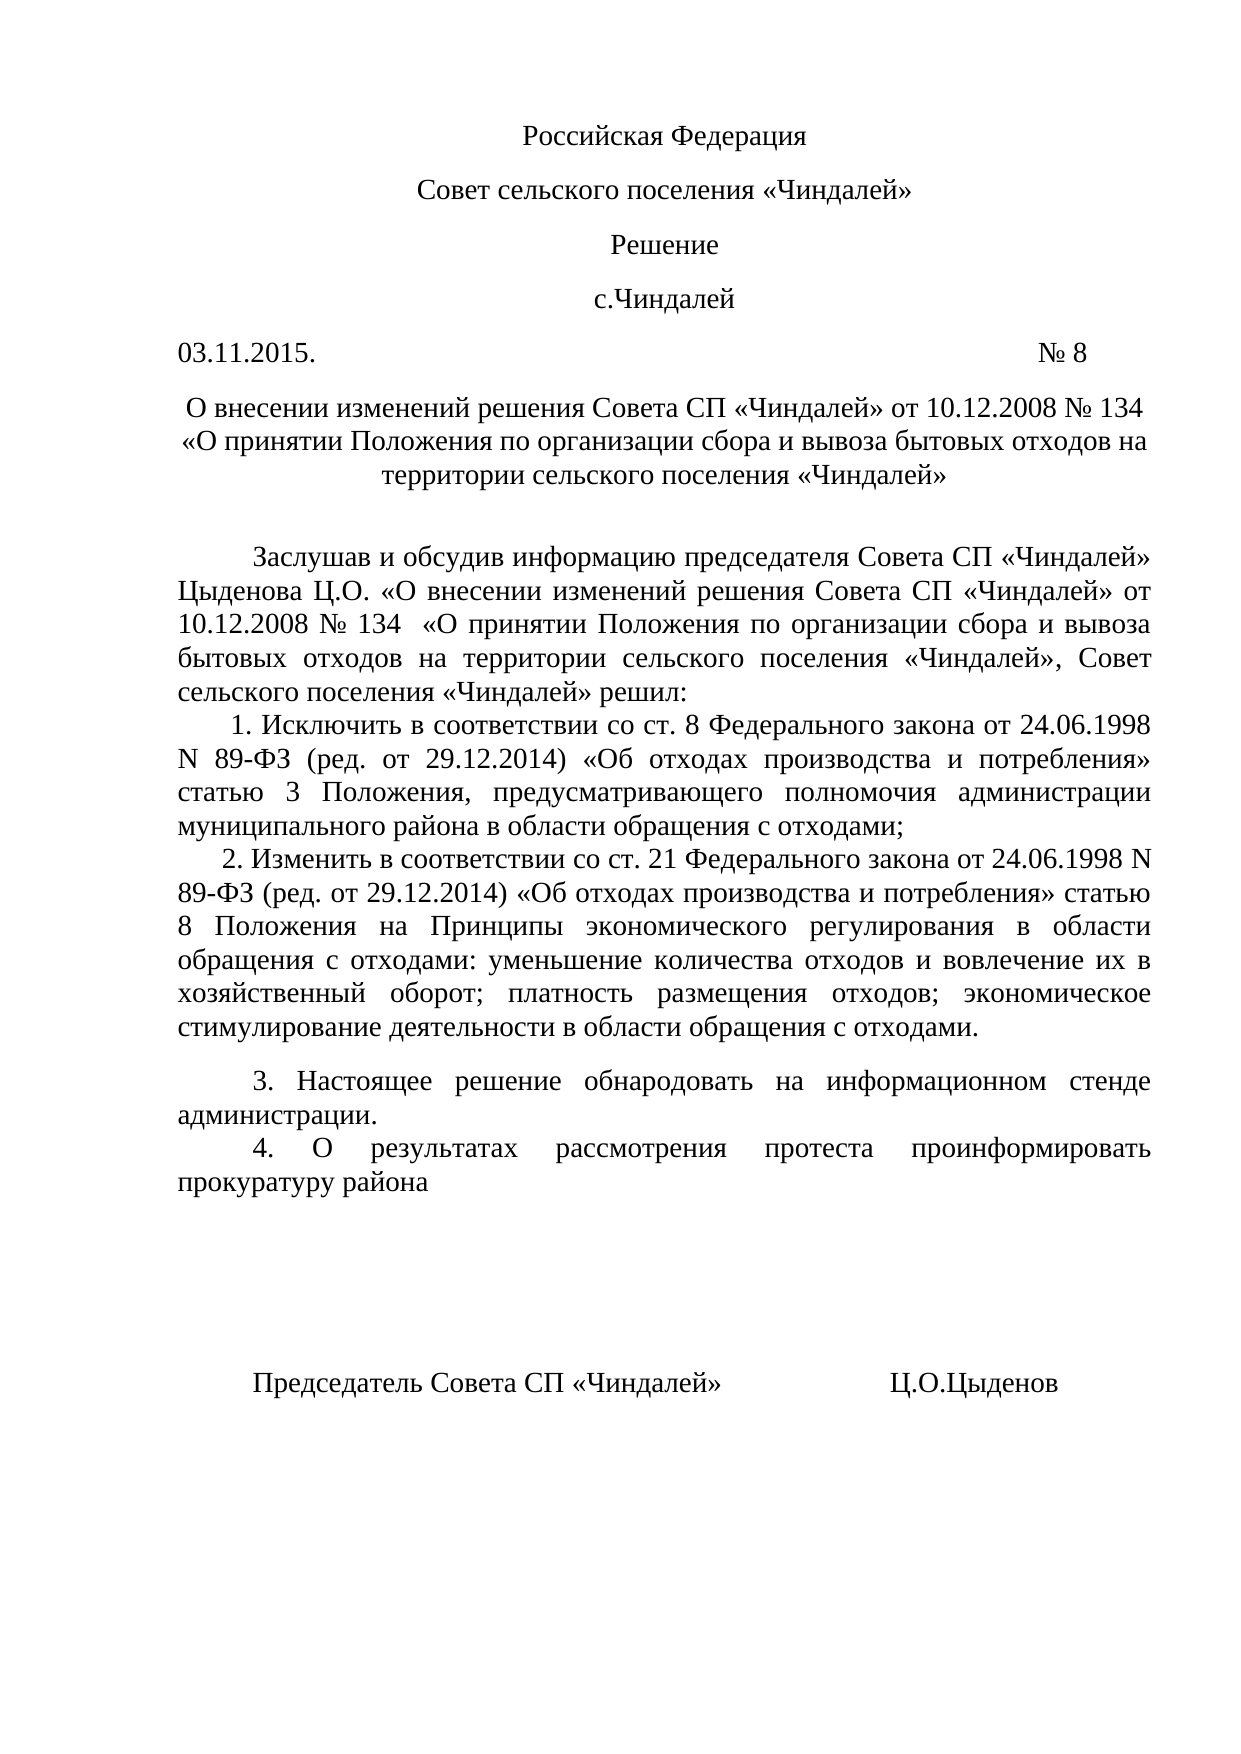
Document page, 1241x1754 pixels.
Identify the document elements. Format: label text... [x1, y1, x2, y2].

text Председатель Совета СП «Чиндалей» Ц.О.Цыденов [177, 1365, 1152, 1399]
text 3. Настоящее решение обнародовать на информационном стенде администрации. [177, 1063, 1152, 1131]
text с.Чиндалей [177, 281, 1152, 315]
text 03.11.2015. № 8 [177, 336, 1152, 369]
text 2. Изменить в соответствии со ст. 21 Федерального закона от 24.06.1998 N 89-ФЗ (ред. от 29.12.2014) «Об отходах производства и потребления» статью 8 Положения на Принципы экономического регулирования в области обращения с отходами: уменьшение количества отходов и вовлечение их в хозяйственный оборот; платность размещения отходов; экономическое стимулирование деятельности в области обращения с отходами. [177, 841, 1152, 1043]
text Заслушав и обсудив информацию председателя Совета СП «Чиндалей» Цыденова Ц.О. «О внесении изменений решения Совета СП «Чиндалей» от 10.12.2008 № 134 «О принятии Положения по организации сбора и вывоза бытовых отходов на территории сельского поселения «Чиндалей», Совет сельского поселения «Чиндалей» решил: [177, 539, 1152, 707]
text Совет сельского поселения «Чиндалей» [177, 172, 1152, 206]
text О внесении изменений решения Совета СП «Чиндалей» от 10.12.2008 № 134 «О принятии Положения по организации сбора и вывоза бытовых отходов на территории сельского поселения «Чиндалей» [177, 390, 1152, 491]
text 1. Исключить в соответствии со ст. 8 Федерального закона от 24.06.1998 N 89-ФЗ (ред. от 29.12.2014) «Об отходах производства и потребления» статью 3 Положения, предусматривающего полномочия администрации муниципального района в области обращения с отходами; [177, 707, 1152, 841]
text Решение [177, 227, 1152, 260]
text 4. О результатах рассмотрения протеста проинформировать прокуратуру района [177, 1131, 1152, 1198]
text Российская Федерация [177, 118, 1152, 152]
